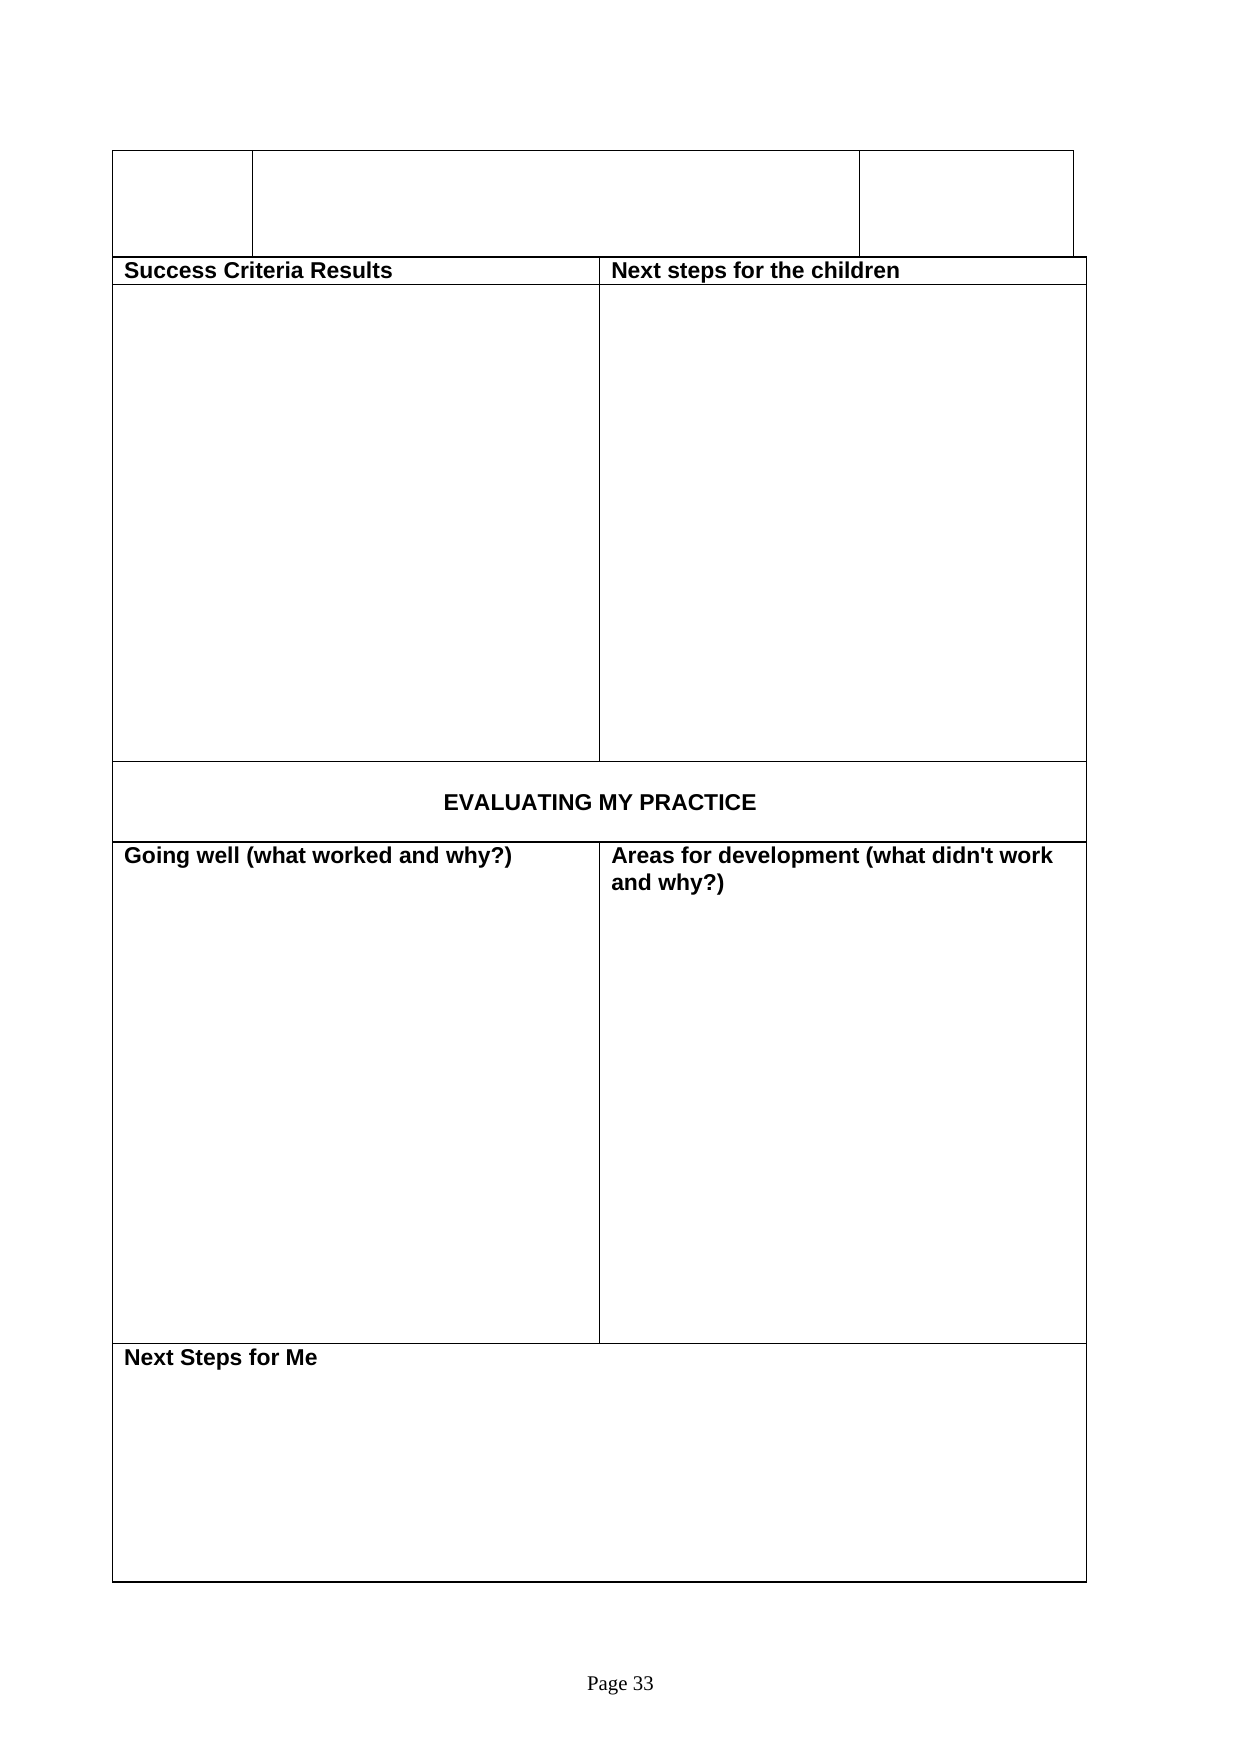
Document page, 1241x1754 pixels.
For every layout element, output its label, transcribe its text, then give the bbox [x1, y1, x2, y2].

table_cell Success Criteria Results [113, 258, 599, 284]
table_cell [860, 151, 1073, 256]
table_cell Going well (what worked and why?) [113, 843, 599, 1343]
table_cell Next steps for the children [600, 258, 1086, 284]
table_cell [600, 285, 1086, 761]
table_cell Next Steps for Me [113, 1344, 1086, 1581]
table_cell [253, 151, 859, 256]
table_cell EVALUATING MY PRACTICE [113, 762, 1086, 841]
table_cell Areas for development (what didn't work and why?) [600, 843, 1086, 1343]
table_cell [113, 151, 252, 256]
table_cell [113, 285, 599, 761]
